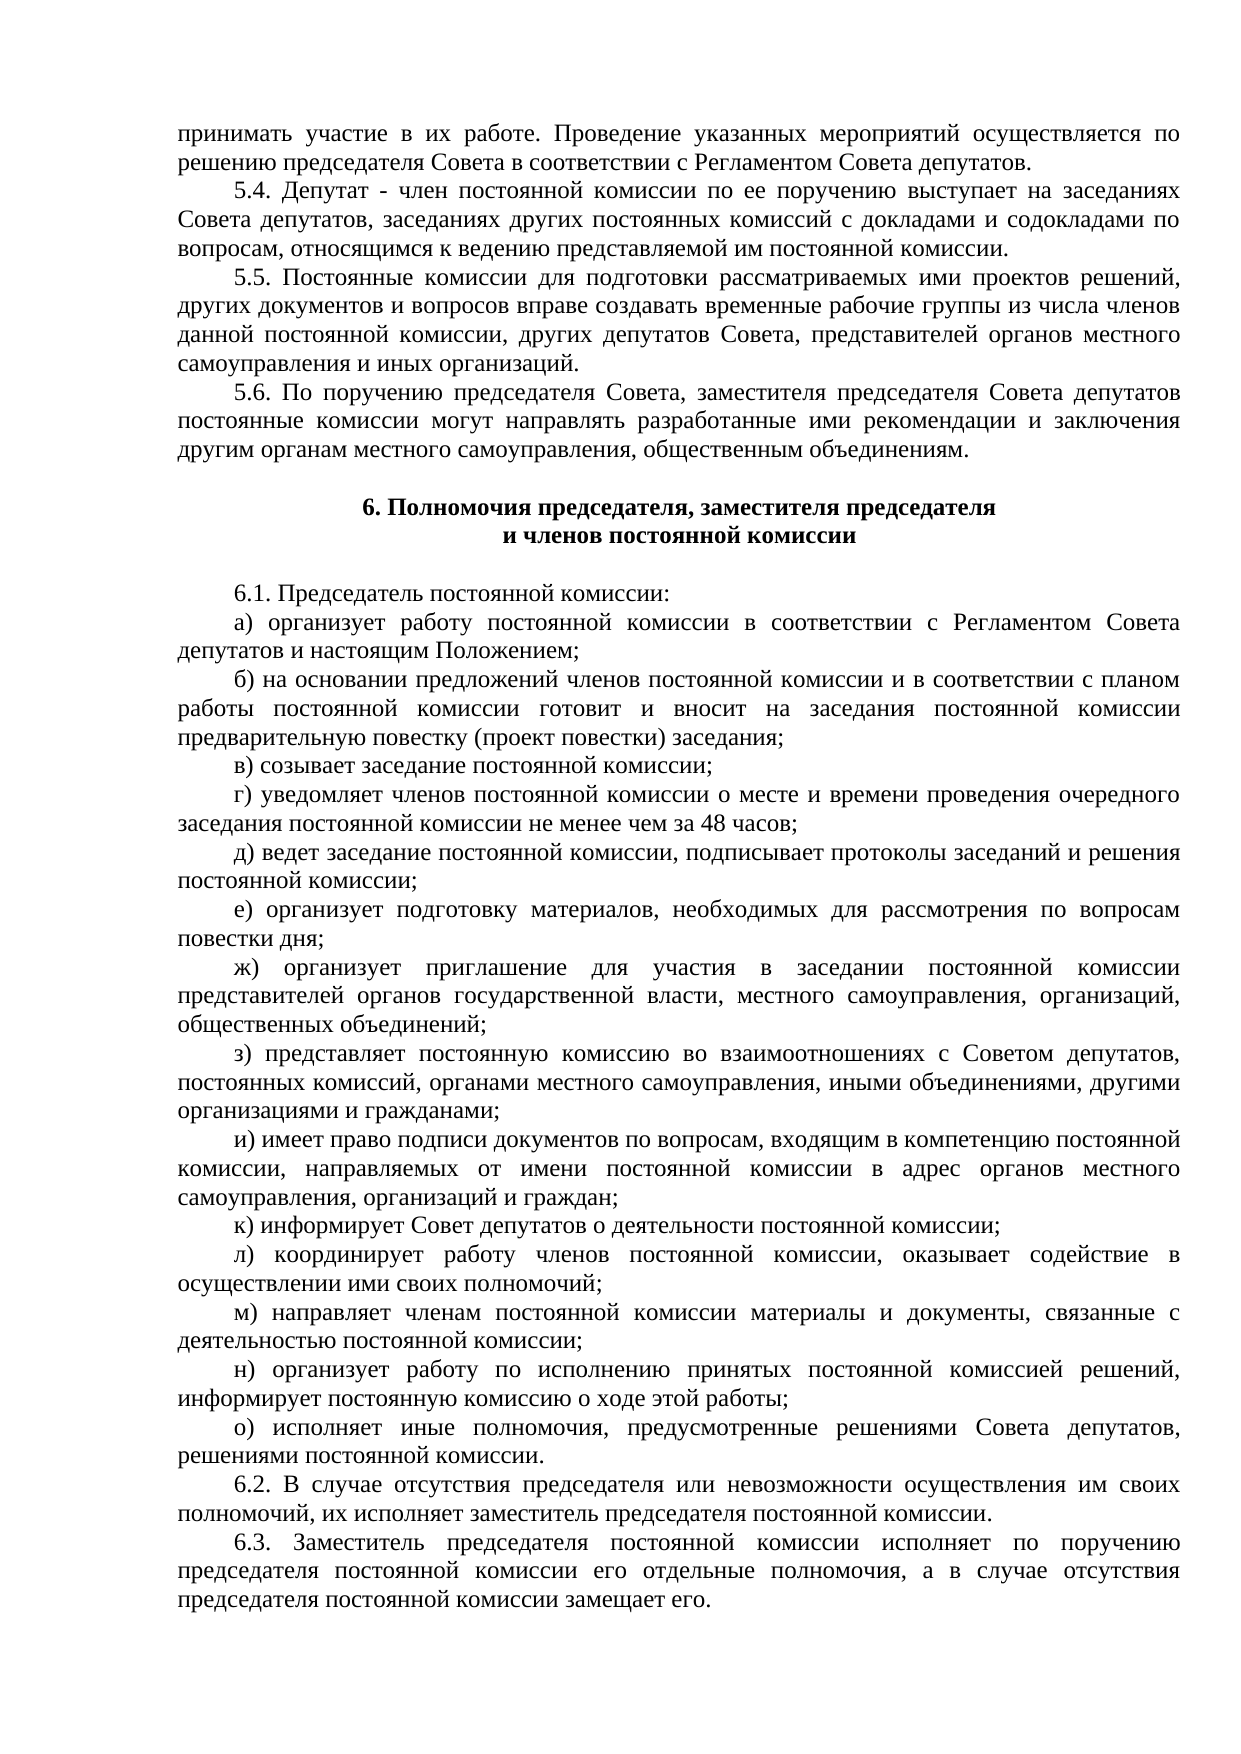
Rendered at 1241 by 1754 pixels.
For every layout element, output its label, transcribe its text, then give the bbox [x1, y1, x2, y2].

text а) организует работу постоянной комиссии в соответствии с Регламентом Совета депутатов и настоящим Положением; [177, 607, 1181, 664]
text 6.1. Председатель постоянной комиссии: [177, 578, 1181, 607]
text в) созывает заседание постоянной комиссии; [177, 751, 1181, 779]
text з) представляет постоянную комиссию во взаимоотношениях с Советом депутатов, постоянных комиссий, органами местного самоуправления, иными объединениями, другими организациями и гражданами; [177, 1038, 1181, 1124]
text и) имеет право подписи документов по вопросам, входящим в компетенцию постоянной комиссии, направляемых от имени постоянной комиссии в адрес органов местного самоуправления, организаций и граждан; [177, 1124, 1181, 1211]
text к) информирует Совет депутатов о деятельности постоянной комиссии; [177, 1211, 1181, 1239]
text 5.5. Постоянные комиссии для подготовки рассматриваемых ими проектов решений, других документов и вопросов вправе создавать временные рабочие группы из числа членов данной постоянной комиссии, других депутатов Совета, представителей органов местного самоуправления и иных организаций. [177, 262, 1181, 377]
text и членов постоянной комиссии [177, 521, 1181, 549]
text м) направляет членам постоянной комиссии материалы и документы, связанные с деятельностью постоянной комиссии; [177, 1297, 1181, 1354]
text е) организует подготовку материалов, необходимых для рассмотрения по вопросам повестки дня; [177, 894, 1181, 952]
text о) исполняет иные полномочия, предусмотренные решениями Совета депутатов, решениями постоянной комиссии. [177, 1412, 1181, 1469]
text 5.6. По поручению председателя Совета, заместителя председателя Совета депутатов постоянные комиссии могут направлять разработанные ими рекомендации и заключения другим органам местного самоуправления, общественным объединениям. [177, 377, 1181, 463]
text д) ведет заседание постоянной комиссии, подписывает протоколы заседаний и решения постоянной комиссии; [177, 837, 1181, 894]
text 6. Полномочия председателя, заместителя председателя [177, 492, 1181, 521]
text ж) организует приглашение для участия в заседании постоянной комиссии представителей органов государственной власти, местного самоуправления, организаций, общественных объединений; [177, 952, 1181, 1038]
text 6.2. В случае отсутствия председателя или невозможности осуществления им своих полномочий, их исполняет заместитель председателя постоянной комиссии. [177, 1469, 1181, 1527]
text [177, 118, 1181, 176]
text н) организует работу по исполнению принятых постоянной комиссией решений, информирует постоянную комиссию о ходе этой работы; [177, 1354, 1181, 1412]
text 6.3. Заместитель председателя постоянной комиссии исполняет по поручению председателя постоянной комиссии его отдельные полномочия, а в случае отсутствия председателя постоянной комиссии замещает его. [177, 1527, 1181, 1613]
text г) уведомляет членов постоянной комиссии о месте и времени проведения очередного заседания постоянной комиссии не менее чем за 48 часов; [177, 779, 1181, 837]
text 5.4. Депутат - член постоянной комиссии по ее поручению выступает на заседаниях Совета депутатов, заседаниях других постоянных комиссий с докладами и содокладами по вопросам, относящимся к ведению представляемой им постоянной комиссии. [177, 176, 1181, 262]
text л) координирует работу членов постоянной комиссии, оказывает содействие в осуществлении ими своих полномочий; [177, 1239, 1181, 1297]
text б) на основании предложений членов постоянной комиссии и в соответствии с планом работы постоянной комиссии готовит и вносит на заседания постоянной комиссии предварительную повестку (проект повестки) заседания; [177, 664, 1181, 751]
